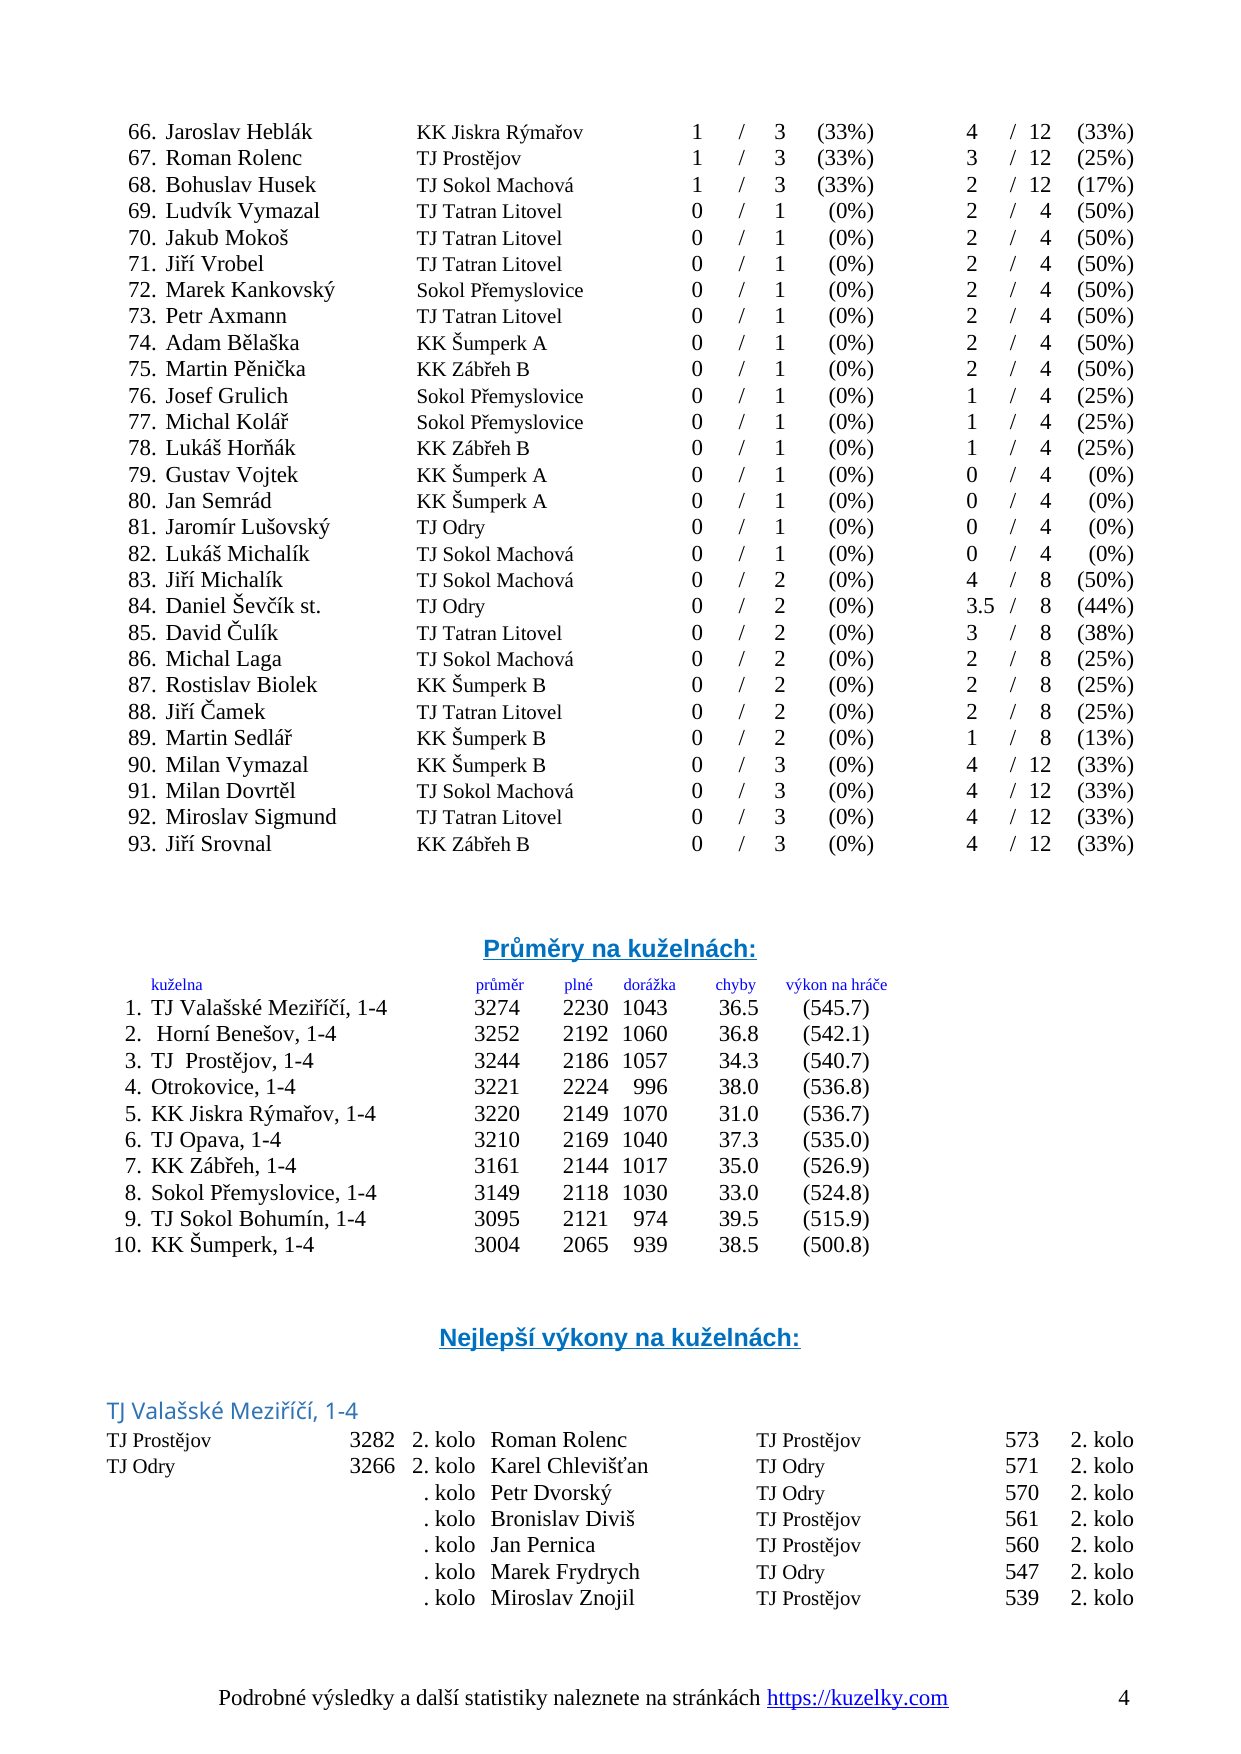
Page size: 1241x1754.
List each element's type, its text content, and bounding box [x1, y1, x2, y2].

text 88. Jiří Čamek TJ Tatran Litovel 0 / 2 (0%) 2 / 8 (25%) [106, 698, 1134, 724]
text . kolo Jan Pernica TJ Prostějov 560 2. kolo [106, 1531, 1134, 1558]
text TJ Odry 3266 2. kolo Karel Chlevišťan TJ Odry 571 2. kolo [106, 1452, 1134, 1479]
text 82. Lukáš Michalík TJ Sokol Machová 0 / 1 (0%) 0 / 4 (0%) [106, 540, 1134, 566]
text 90. Milan Vymazal KK Šumperk B 0 / 3 (0%) 4 / 12 (33%) [106, 751, 1134, 777]
text 78. Lukáš Horňák KK Zábřeh B 0 / 1 (0%) 1 / 4 (25%) [106, 434, 1134, 461]
text 73. Petr Axmann TJ Tatran Litovel 0 / 1 (0%) 2 / 4 (50%) [106, 303, 1134, 329]
text 86. Michal Laga TJ Sokol Machová 0 / 2 (0%) 2 / 8 (25%) [106, 645, 1134, 672]
text 92. Miroslav Sigmund TJ Tatran Litovel 0 / 3 (0%) 4 / 12 (33%) [106, 803, 1134, 830]
text 2. Horní Benešov, 1-4 3252 2192 1060 36.8 (542.1) [106, 1021, 1134, 1047]
text 81. Jaromír Lušovský TJ Odry 0 / 1 (0%) 0 / 4 (0%) [106, 513, 1134, 540]
subtitle TJ Valašské Meziříčí, 1-4 [106, 1395, 1134, 1426]
text 71. Jiří Vrobel TJ Tatran Litovel 0 / 1 (0%) 2 / 4 (50%) [106, 250, 1134, 276]
text TJ Prostějov 3282 2. kolo Roman Rolenc TJ Prostějov 573 2. kolo [106, 1426, 1134, 1452]
text 87. Rostislav Biolek KK Šumperk B 0 / 2 (0%) 2 / 8 (25%) [106, 672, 1134, 698]
text 10. KK Šumperk, 1-4 3004 2065 939 38.5 (500.8) [106, 1231, 1134, 1258]
text 72. Marek Kankovský Sokol Přemyslovice 0 / 1 (0%) 2 / 4 (50%) [106, 276, 1134, 303]
text 70. Jakub Mokoš TJ Tatran Litovel 0 / 1 (0%) 2 / 4 (50%) [106, 223, 1134, 250]
text . kolo Bronislav Diviš TJ Prostějov 561 2. kolo [106, 1505, 1134, 1531]
text 77. Michal Kolář Sokol Přemyslovice 0 / 1 (0%) 1 / 4 (25%) [106, 408, 1134, 434]
text Nejlepší výkony na kuželnách: [94, 1323, 1145, 1352]
text 80. Jan Semrád KK Šumperk A 0 / 1 (0%) 0 / 4 (0%) [106, 487, 1134, 513]
text 76. Josef Grulich Sokol Přemyslovice 0 / 1 (0%) 1 / 4 (25%) [106, 382, 1134, 408]
text 85. David Čulík TJ Tatran Litovel 0 / 2 (0%) 3 / 8 (38%) [106, 619, 1134, 645]
text 9. TJ Sokol Bohumín, 1-4 3095 2121 974 39.5 (515.9) [106, 1205, 1134, 1231]
text 68. Bohuslav Husek TJ Sokol Machová 1 / 3 (33%) 2 / 12 (17%) [106, 171, 1134, 197]
text . kolo Marek Frydrych TJ Odry 547 2. kolo [106, 1558, 1134, 1584]
text 69. Ludvík Vymazal TJ Tatran Litovel 0 / 1 (0%) 2 / 4 (50%) [106, 197, 1134, 223]
text 7. KK Zábřeh, 1-4 3161 2144 1017 35.0 (526.9) [106, 1152, 1134, 1179]
text 91. Milan Dovrtěl TJ Sokol Machová 0 / 3 (0%) 4 / 12 (33%) [106, 777, 1134, 803]
text 84. Daniel Ševčík st. TJ Odry 0 / 2 (0%) 3.5 / 8 (44%) [106, 592, 1134, 619]
text 83. Jiří Michalík TJ Sokol Machová 0 / 2 (0%) 4 / 8 (50%) [106, 566, 1134, 592]
text 89. Martin Sedlář KK Šumperk B 0 / 2 (0%) 1 / 8 (13%) [106, 724, 1134, 751]
text 6. TJ Opava, 1-4 3210 2169 1040 37.3 (535.0) [106, 1126, 1134, 1152]
text 4. Otrokovice, 1-4 3221 2224 996 38.0 (536.8) [106, 1073, 1134, 1099]
text 1. TJ Valašské Meziříčí, 1-4 3274 2230 1043 36.5 (545.7) [106, 994, 1134, 1021]
text 93. Jiří Srovnal KK Zábřeh B 0 / 3 (0%) 4 / 12 (33%) [106, 830, 1134, 856]
text 3. TJ Prostějov, 1-4 3244 2186 1057 34.3 (540.7) [106, 1047, 1134, 1073]
text 79. Gustav Vojtek KK Šumperk A 0 / 1 (0%) 0 / 4 (0%) [106, 461, 1134, 487]
text 5. KK Jiskra Rýmařov, 1-4 3220 2149 1070 31.0 (536.7) [106, 1099, 1134, 1126]
text 66. Jaroslav Heblák KK Jiskra Rýmařov 1 / 3 (33%) 4 / 12 (33%) [106, 118, 1134, 144]
text 74. Adam Bělaška KK Šumperk A 0 / 1 (0%) 2 / 4 (50%) [106, 329, 1134, 355]
text 67. Roman Rolenc TJ Prostějov 1 / 3 (33%) 3 / 12 (25%) [106, 144, 1134, 171]
text . kolo Miroslav Znojil TJ Prostějov 539 2. kolo [106, 1584, 1134, 1610]
text kuželna průměr plné dorážka chyby výkon na hráče [106, 975, 1134, 994]
text . kolo Petr Dvorský TJ Odry 570 2. kolo [106, 1479, 1134, 1505]
text Průměry na kuželnách: [94, 934, 1145, 962]
text 8. Sokol Přemyslovice, 1-4 3149 2118 1030 33.0 (524.8) [106, 1179, 1134, 1205]
text 75. Martin Pěnička KK Zábřeh B 0 / 1 (0%) 2 / 4 (50%) [106, 355, 1134, 382]
